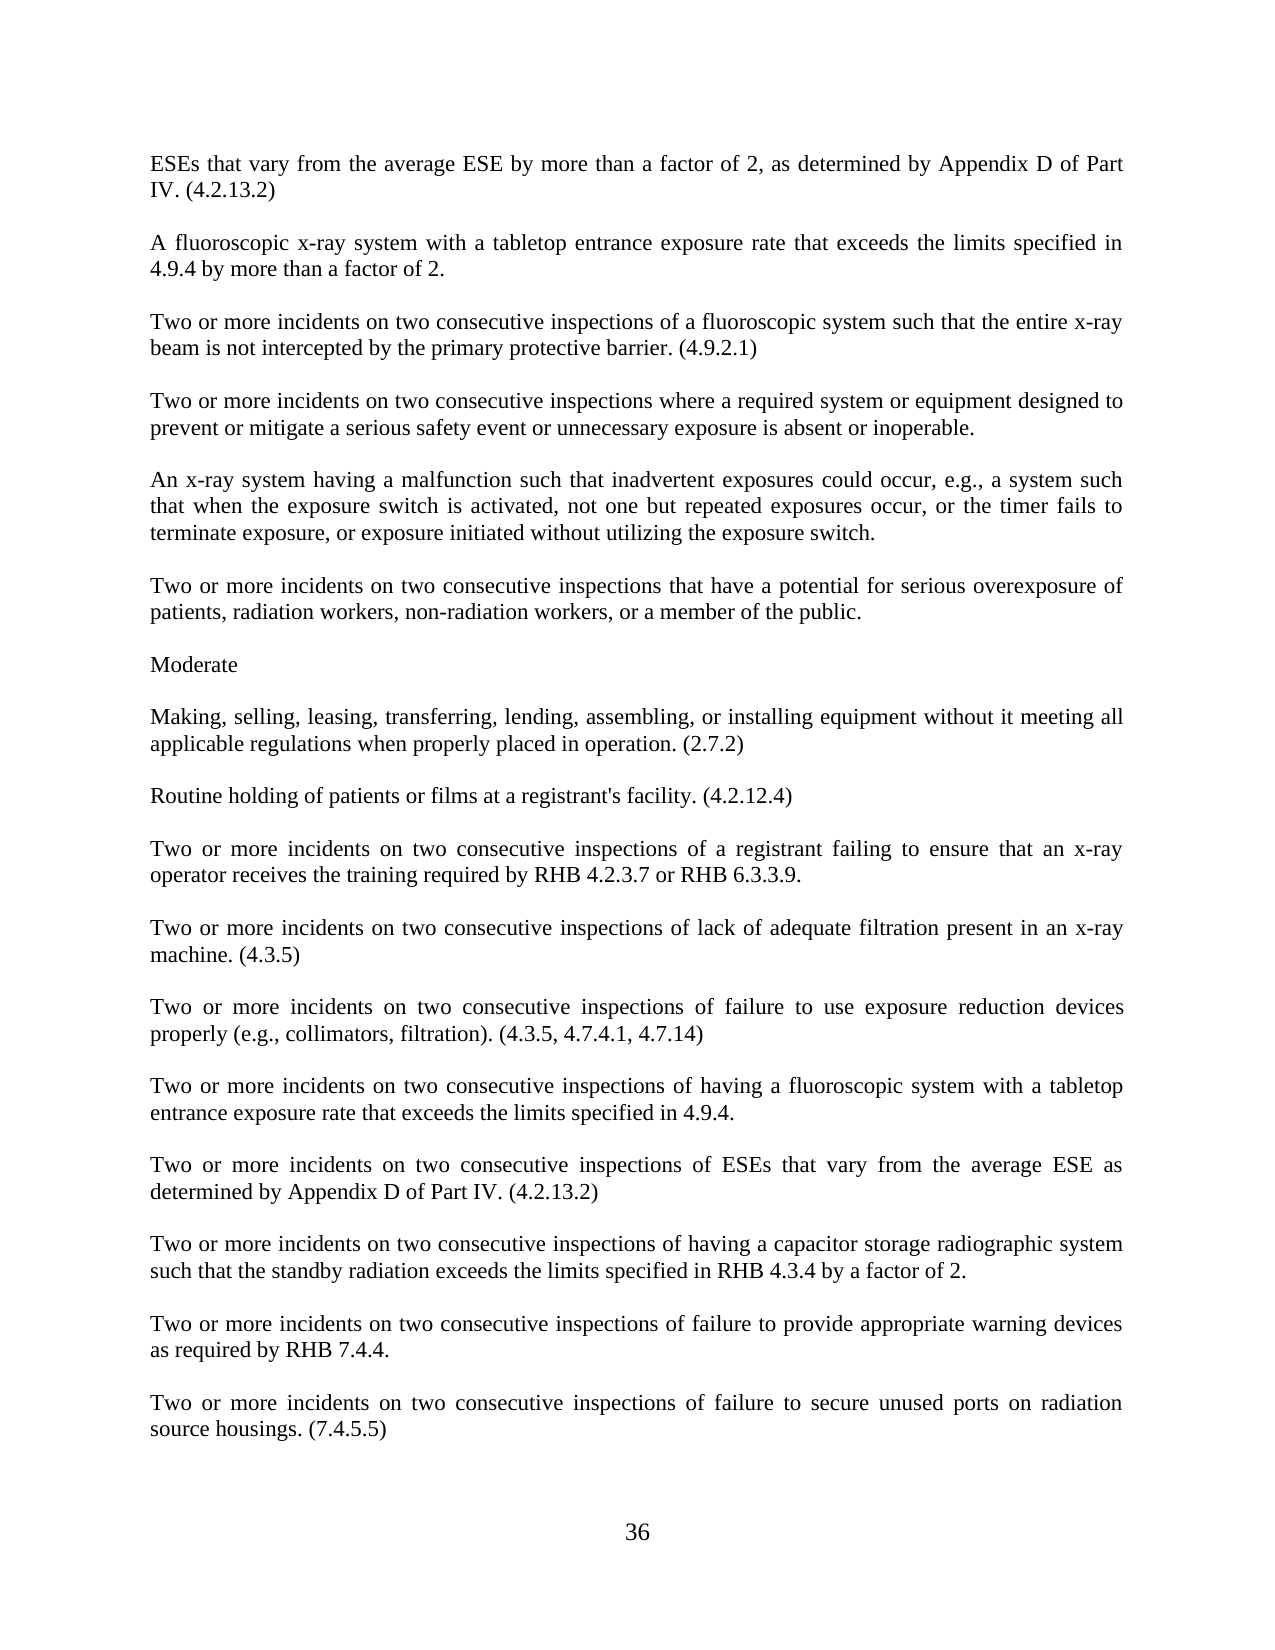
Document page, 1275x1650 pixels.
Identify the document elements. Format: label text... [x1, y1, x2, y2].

text An x-ray system having a malfunction such that inadvertent exposures could occur, e.g., a system such that when the exposure switch is activated, not one but repeated exposures occur, or the timer fails to terminate exposure, or exposure initiated without utilizing the exposure switch. [150, 466, 1125, 545]
text Two or more incidents on two consecutive inspections of failure to provide appropriate warning devices as required by RHB 7.4.4. [150, 1309, 1125, 1362]
text Two or more incidents on two consecutive inspections of a fluoroscopic system such that the entire x-ray beam is not intercepted by the primary protective barrier. (4.9.2.1) [150, 308, 1125, 361]
text Routine holding of patients or films at a registrant's facility. (4.2.12.4) [150, 782, 1125, 809]
text Moderate [150, 651, 1125, 677]
text Two or more incidents on two consecutive inspections of failure to secure unused ports on radiation source housings. (7.4.5.5) [150, 1389, 1125, 1441]
text Two or more incidents on two consecutive inspections of lack of adequate filtration present in an x-ray machine. (4.3.5) [150, 914, 1125, 967]
text Two or more incidents on two consecutive inspections of ESEs that vary from the average ESE as determined by Appendix D of Part IV. (4.2.13.2) [150, 1151, 1125, 1204]
text Making, selling, leasing, transferring, lending, assembling, or installing equipment without it meeting all applicable regulations when properly placed in operation. (2.7.2) [150, 703, 1125, 756]
text Two or more incidents on two consecutive inspections where a required system or equipment designed to prevent or mitigate a serious safety event or unnecessary exposure is absent or inoperable. [150, 387, 1125, 440]
text Two or more incidents on two consecutive inspections of having a capacitor storage radiographic system such that the standby radiation exceeds the limits specified in RHB 4.3.4 by a factor of 2. [150, 1231, 1125, 1283]
text Two or more incidents on two consecutive inspections that have a potential for serious overexposure of patients, radiation workers, non-radiation workers, or a member of the public. [150, 572, 1125, 624]
text A fluoroscopic x-ray system with a tabletop entrance exposure rate that exceeds the limits specified in 4.9.4 by more than a factor of 2. [150, 229, 1125, 282]
text ESEs that vary from the average ESE by more than a factor of 2, as determined by Appendix D of Part IV. (4.2.13.2) [150, 150, 1125, 203]
text Two or more incidents on two consecutive inspections of failure to use exposure reduction devices properly (e.g., collimators, filtration). (4.3.5, 4.7.4.1, 4.7.14) [150, 993, 1125, 1046]
text Two or more incidents on two consecutive inspections of having a fluoroscopic system with a tabletop entrance exposure rate that exceeds the limits specified in 4.9.4. [150, 1072, 1125, 1125]
text Two or more incidents on two consecutive inspections of a registrant failing to ensure that an x-ray operator receives the training required by RHB 4.2.3.7 or RHB 6.3.3.9. [150, 835, 1125, 888]
